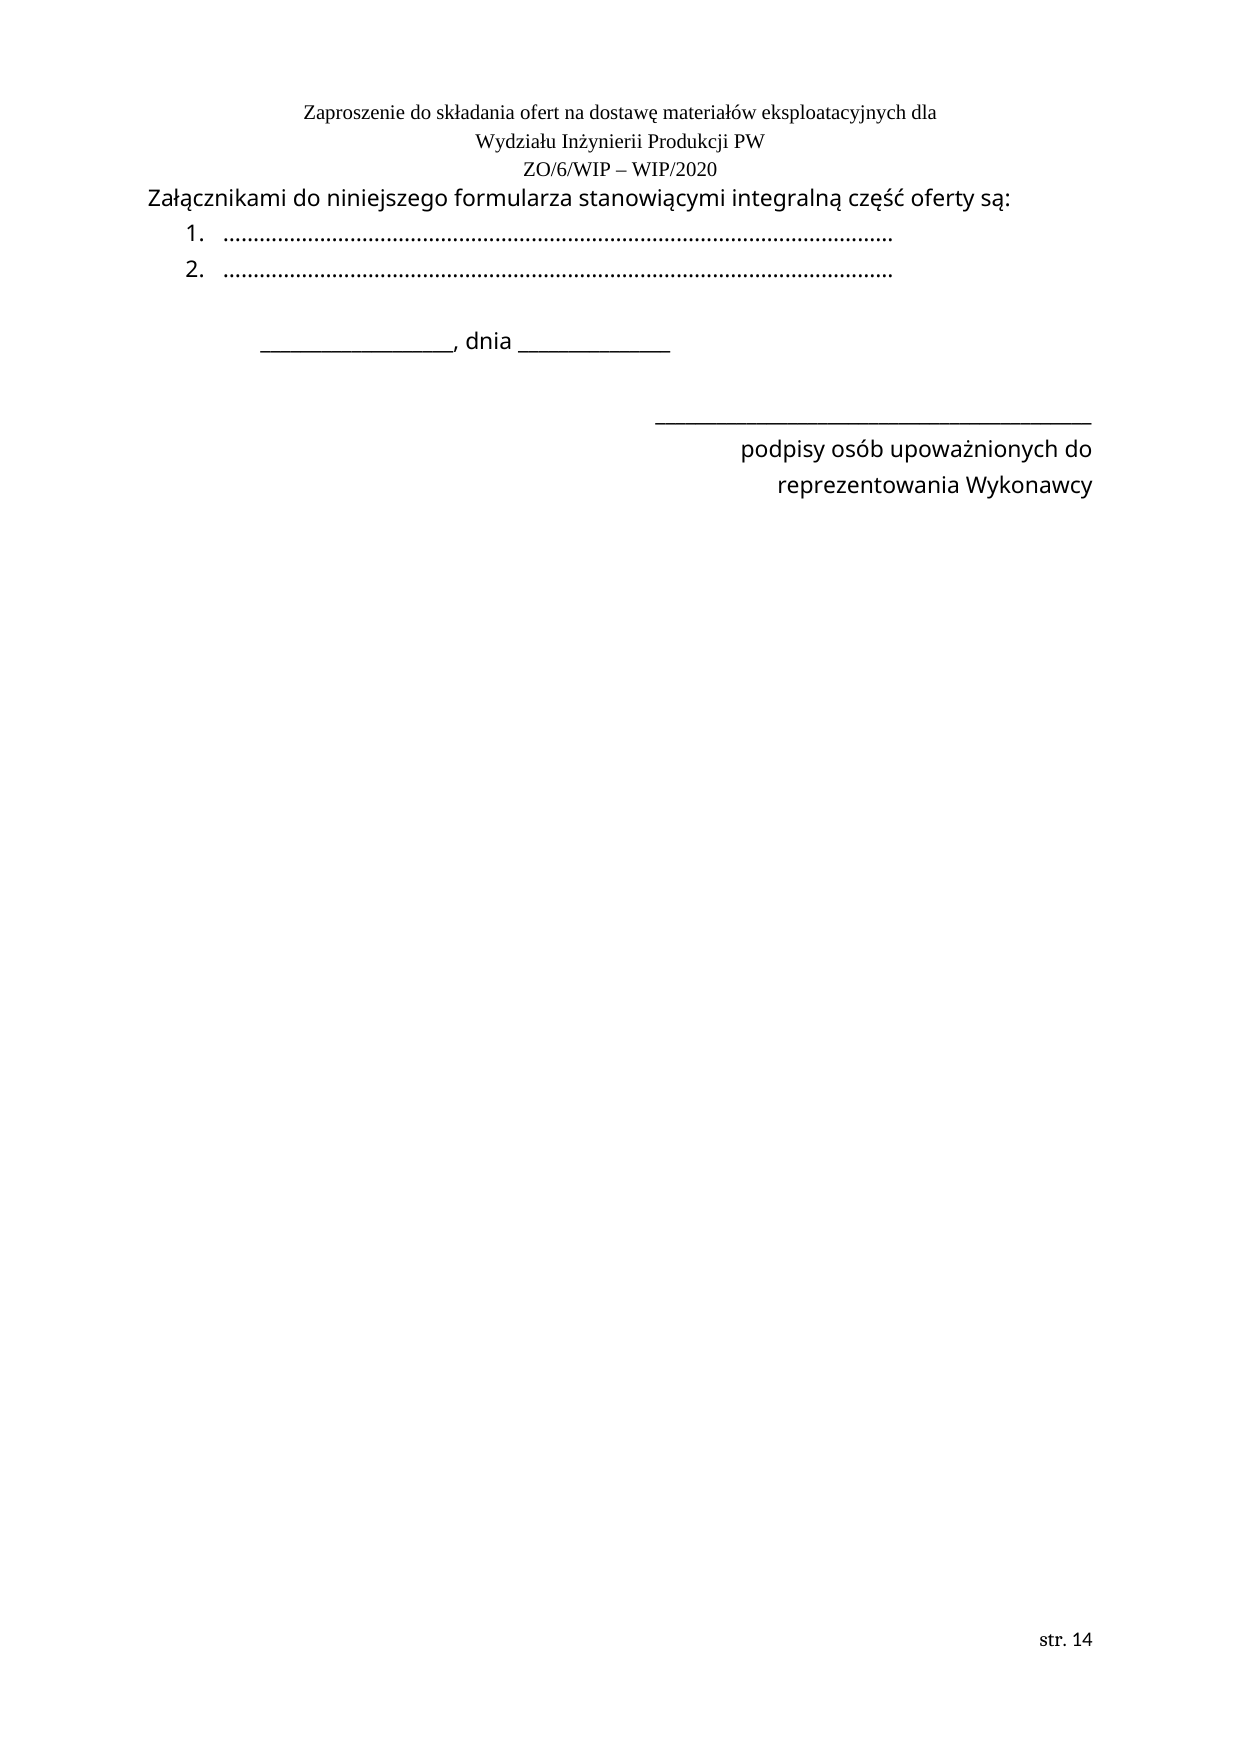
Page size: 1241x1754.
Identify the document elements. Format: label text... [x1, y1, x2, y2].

text ___________________, dnia _______________ [260, 325, 1092, 356]
text ___________________________________________ [148, 397, 1092, 428]
list ………………………………………………………………………………………………… [185, 253, 1092, 284]
text Załącznikami do niniejszego formularza stanowiącymi integralną część oferty są: [148, 181, 1092, 213]
text reprezentowania Wykonawcy [148, 469, 1092, 500]
list ………………………………………………………………………………………………… [185, 217, 1092, 249]
text podpisy osób upoważnionych do [148, 433, 1092, 464]
